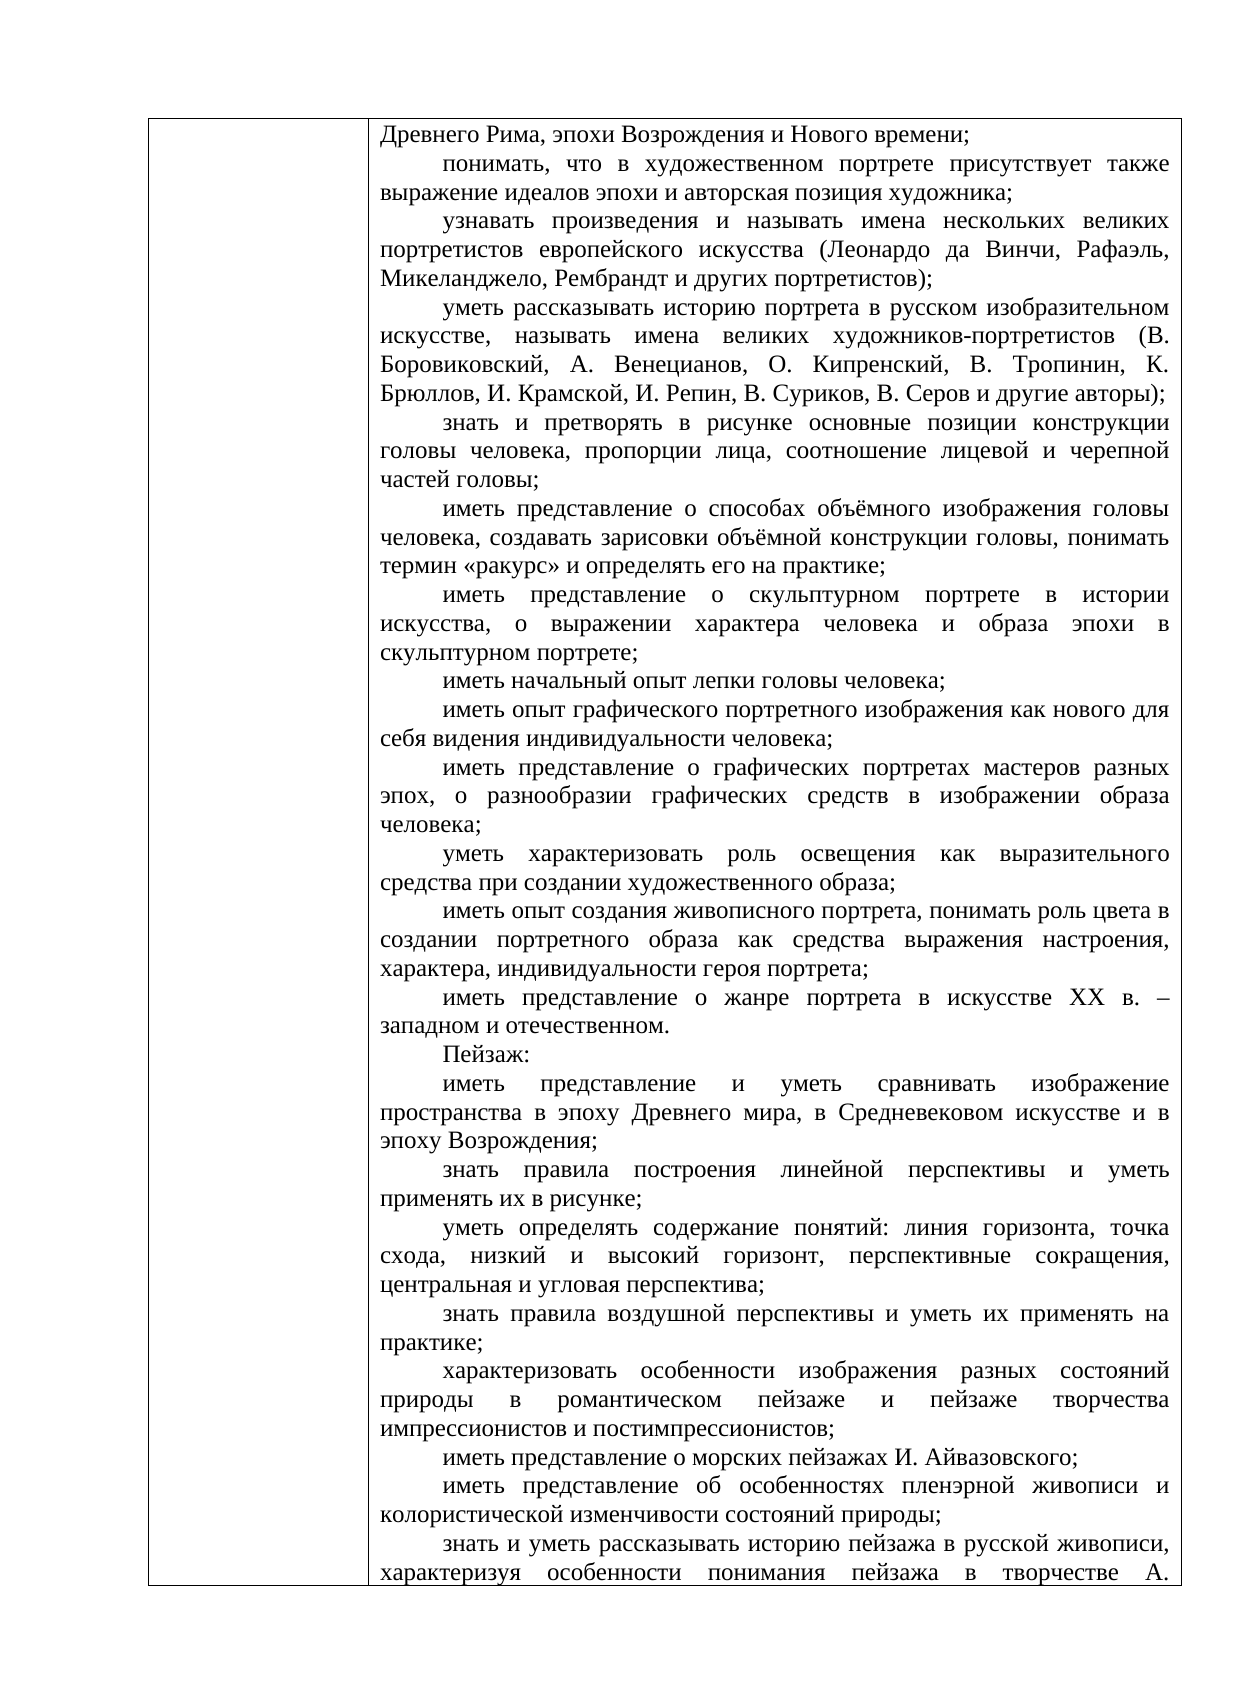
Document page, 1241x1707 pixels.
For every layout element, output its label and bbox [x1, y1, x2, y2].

table_cell [149, 119, 368, 1585]
table_cell [369, 119, 1181, 1585]
